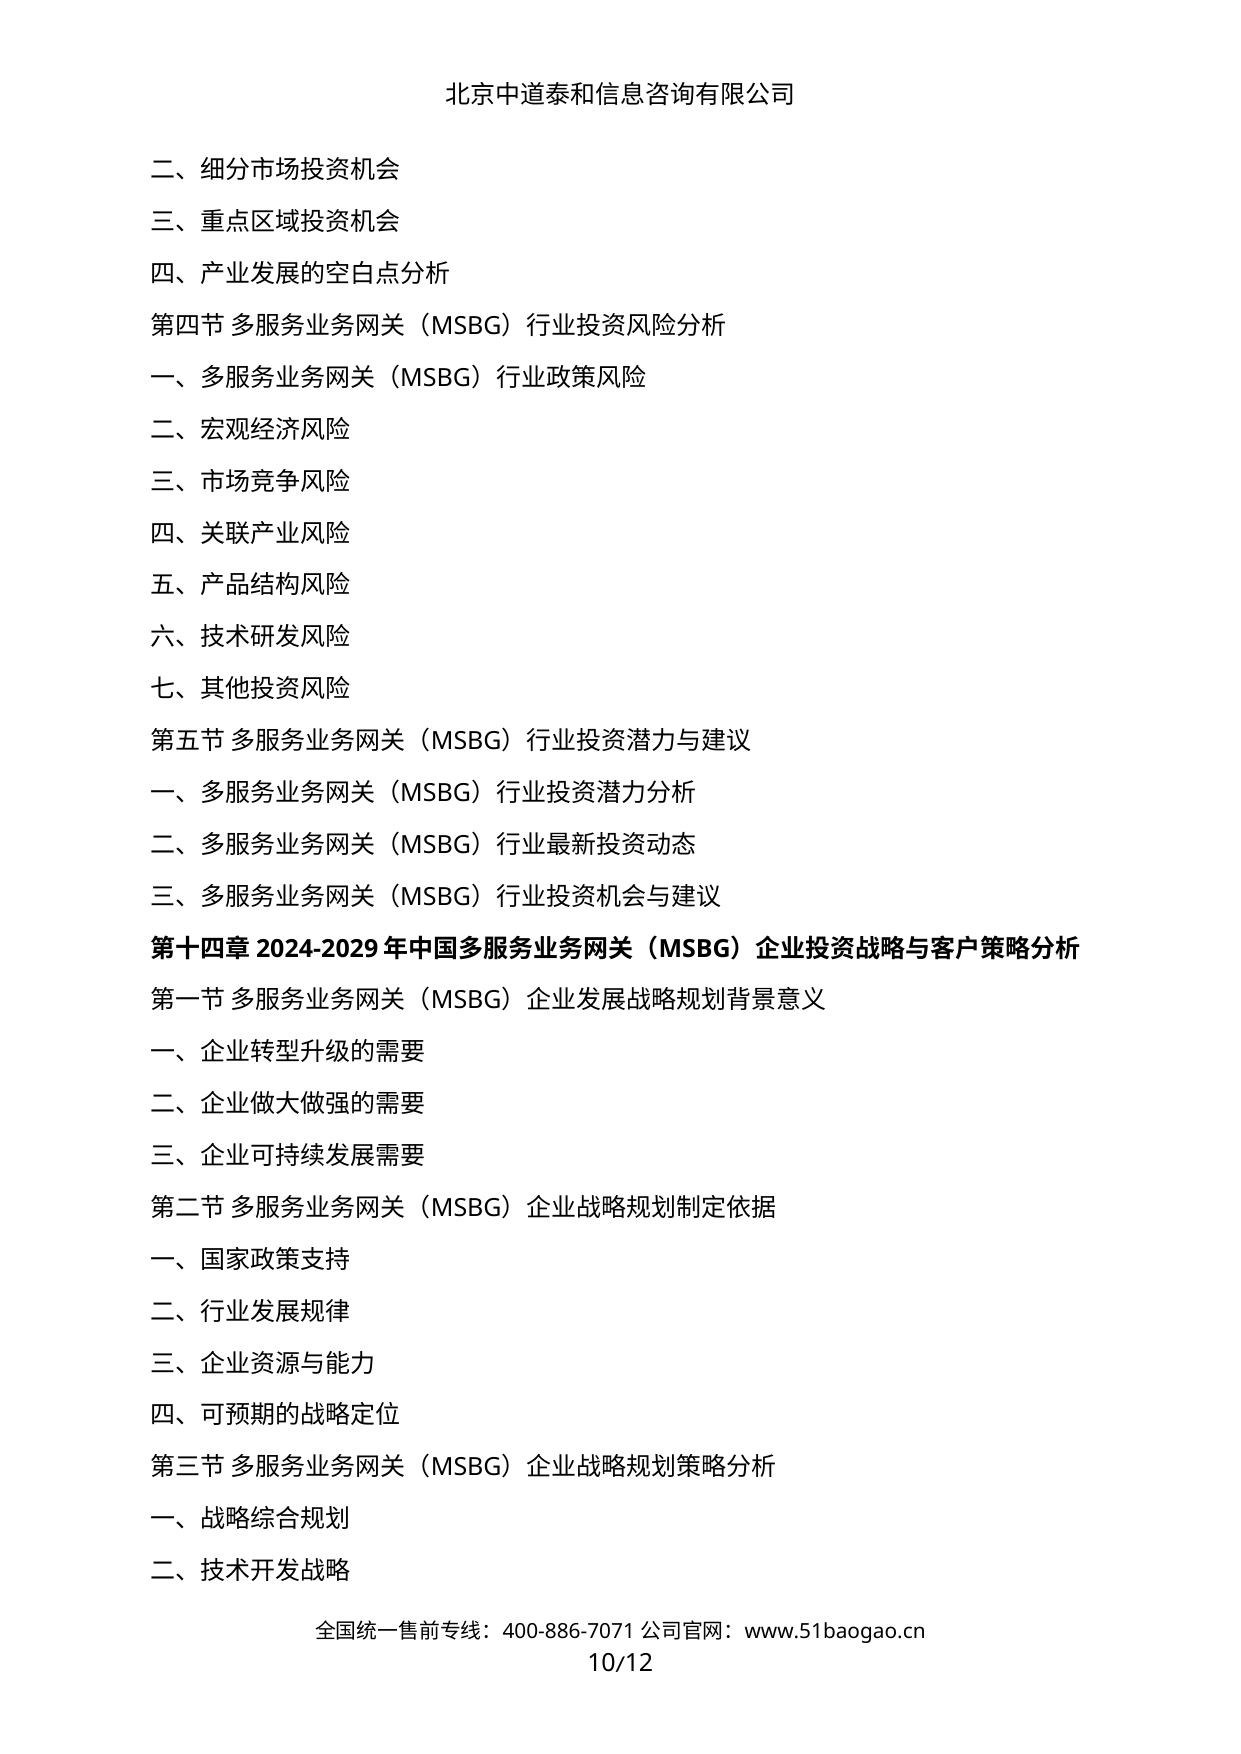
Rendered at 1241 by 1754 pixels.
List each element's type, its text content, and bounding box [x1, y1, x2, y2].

text 二、宏观经济风险 [150, 409, 1090, 446]
text 三、重点区域投资机会 [150, 202, 1090, 238]
text 一、企业转型升级的需要 [150, 1032, 1090, 1068]
text 第五节 多服务业务网关（MSBG）行业投资潜力与建议 [150, 721, 1090, 757]
text 第三节 多服务业务网关（MSBG）企业战略规划策略分析 [150, 1447, 1090, 1483]
text 六、技术研发风险 [150, 617, 1090, 653]
text 第十四章 2024-2029年中国多服务业务网关（MSBG）企业投资战略与客户策略分析 [150, 928, 1090, 964]
text 二、企业做大做强的需要 [150, 1084, 1090, 1120]
text 三、多服务业务网关（MSBG）行业投资机会与建议 [150, 876, 1090, 912]
text 四、关联产业风险 [150, 513, 1090, 549]
text 三、市场竞争风险 [150, 461, 1090, 497]
text 三、企业可持续发展需要 [150, 1136, 1090, 1172]
text 第二节 多服务业务网关（MSBG）企业战略规划制定依据 [150, 1187, 1090, 1224]
text 五、产品结构风险 [150, 565, 1090, 601]
text 二、多服务业务网关（MSBG）行业最新投资动态 [150, 824, 1090, 861]
text 第四节 多服务业务网关（MSBG）行业投资风险分析 [150, 306, 1090, 342]
text 三、企业资源与能力 [150, 1343, 1090, 1379]
text 四、产业发展的空白点分析 [150, 254, 1090, 290]
text 一、战略综合规划 [150, 1499, 1090, 1535]
text 二、行业发展规律 [150, 1291, 1090, 1327]
text 一、多服务业务网关（MSBG）行业投资潜力分析 [150, 772, 1090, 809]
text 七、其他投资风险 [150, 669, 1090, 705]
text 四、可预期的战略定位 [150, 1395, 1090, 1431]
text 一、国家政策支持 [150, 1239, 1090, 1276]
text 二、细分市场投资机会 [150, 150, 1090, 186]
text 一、多服务业务网关（MSBG）行业政策风险 [150, 357, 1090, 394]
text 第一节 多服务业务网关（MSBG）企业发展战略规划背景意义 [150, 980, 1090, 1016]
text 二、技术开发战略 [150, 1551, 1090, 1587]
